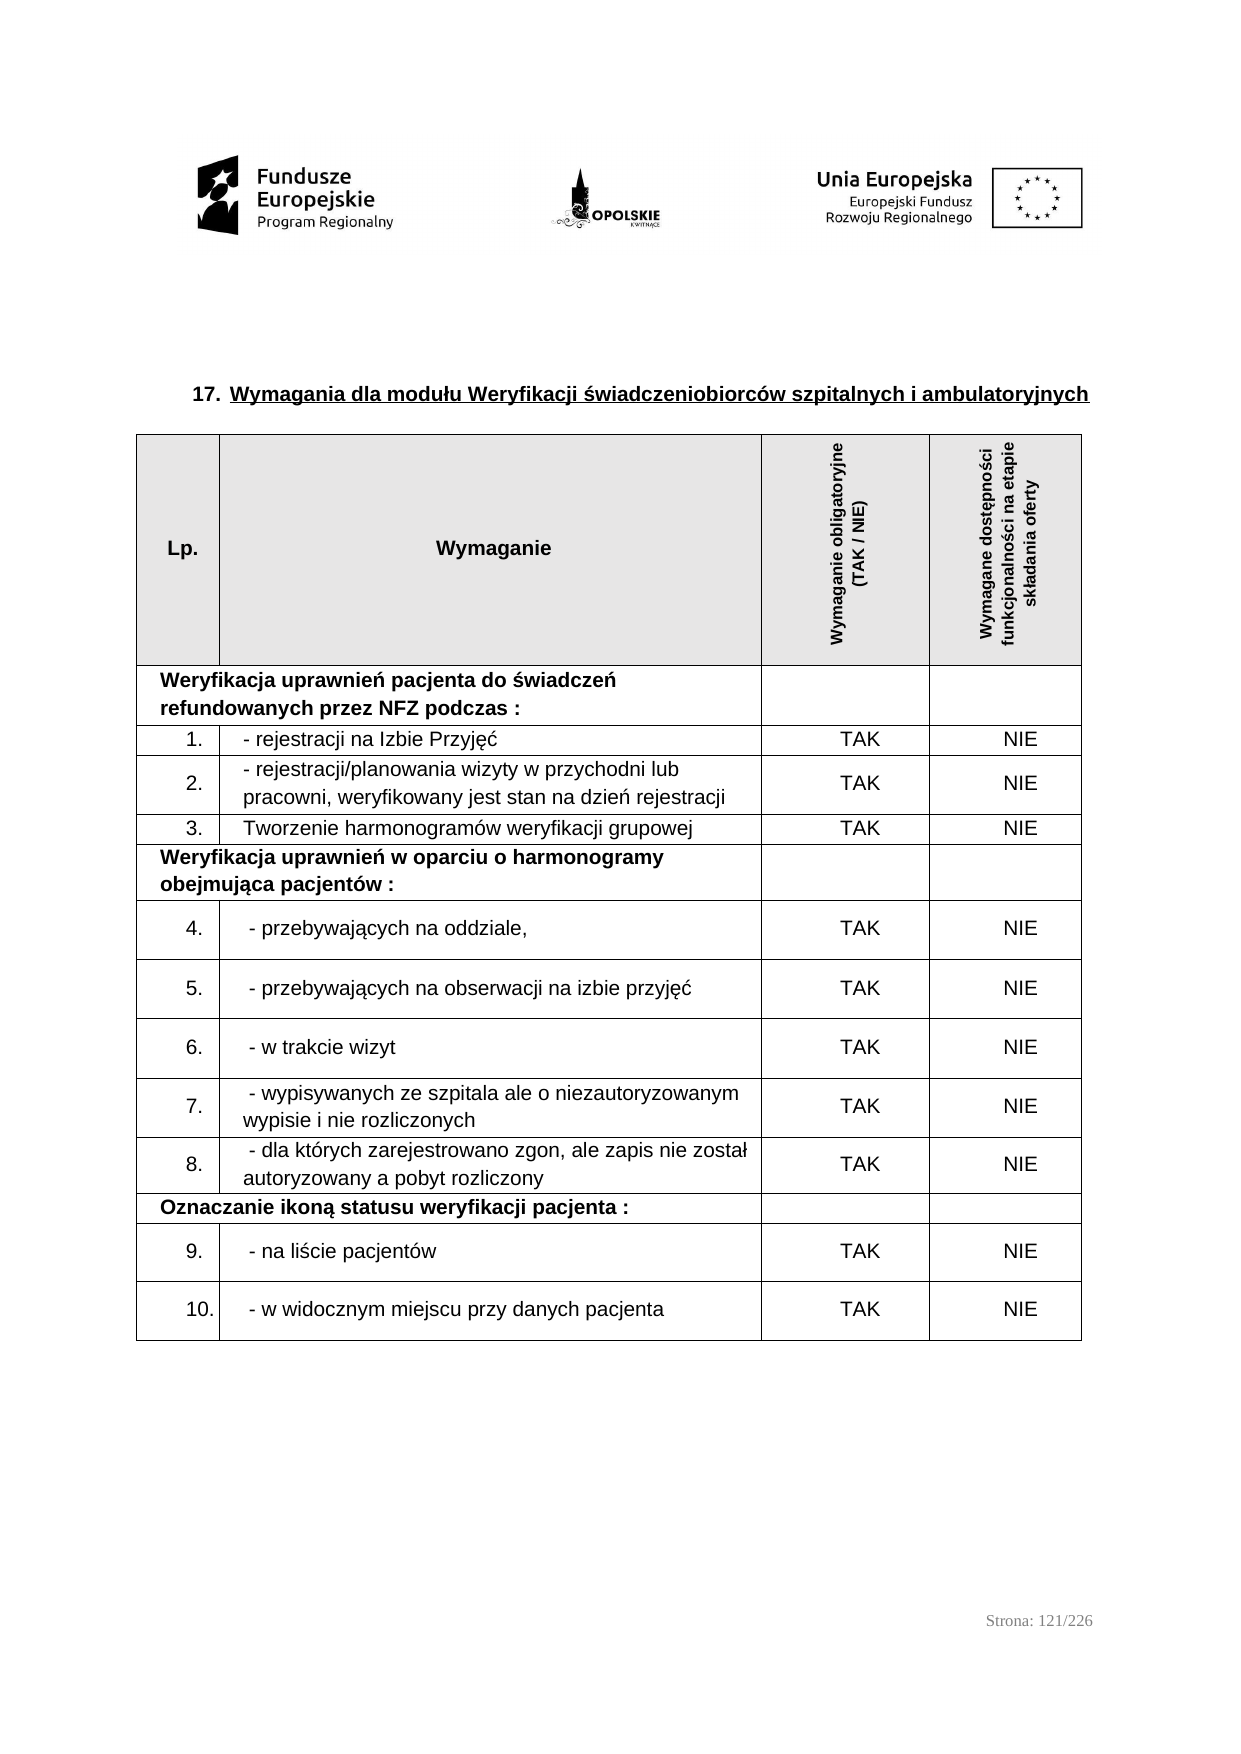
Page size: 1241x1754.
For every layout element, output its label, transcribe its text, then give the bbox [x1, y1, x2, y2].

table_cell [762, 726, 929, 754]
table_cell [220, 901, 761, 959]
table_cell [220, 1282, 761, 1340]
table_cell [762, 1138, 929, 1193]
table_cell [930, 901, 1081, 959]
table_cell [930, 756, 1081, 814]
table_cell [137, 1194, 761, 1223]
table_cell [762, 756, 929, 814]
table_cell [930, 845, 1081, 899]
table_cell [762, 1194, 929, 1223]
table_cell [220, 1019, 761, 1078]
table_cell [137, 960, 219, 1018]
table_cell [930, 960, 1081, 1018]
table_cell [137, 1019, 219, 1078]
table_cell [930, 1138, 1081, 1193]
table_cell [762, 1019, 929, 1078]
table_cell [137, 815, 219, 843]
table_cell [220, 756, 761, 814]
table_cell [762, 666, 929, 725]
picture [177, 134, 1103, 255]
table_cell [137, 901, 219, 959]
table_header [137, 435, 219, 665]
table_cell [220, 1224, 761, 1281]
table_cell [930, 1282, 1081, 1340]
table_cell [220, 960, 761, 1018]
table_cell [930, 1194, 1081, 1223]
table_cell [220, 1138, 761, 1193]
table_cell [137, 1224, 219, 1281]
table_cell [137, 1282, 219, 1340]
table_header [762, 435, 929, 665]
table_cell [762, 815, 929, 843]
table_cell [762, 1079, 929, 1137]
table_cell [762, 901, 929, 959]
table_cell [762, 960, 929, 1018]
subtitle Wymagania dla modułu Weryfikacji świadczeniobiorców szpitalnych i ambulatoryjnych [192, 381, 1092, 405]
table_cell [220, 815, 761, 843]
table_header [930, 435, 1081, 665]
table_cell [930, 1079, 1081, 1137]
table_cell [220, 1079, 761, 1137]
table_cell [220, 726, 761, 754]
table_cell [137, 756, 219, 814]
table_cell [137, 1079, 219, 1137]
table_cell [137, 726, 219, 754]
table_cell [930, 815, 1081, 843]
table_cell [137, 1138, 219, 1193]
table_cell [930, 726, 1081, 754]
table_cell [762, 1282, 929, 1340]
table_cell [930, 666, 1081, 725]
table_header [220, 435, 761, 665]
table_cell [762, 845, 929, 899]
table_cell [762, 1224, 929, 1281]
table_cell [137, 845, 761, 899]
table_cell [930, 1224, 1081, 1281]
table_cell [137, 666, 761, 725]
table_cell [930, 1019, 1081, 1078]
